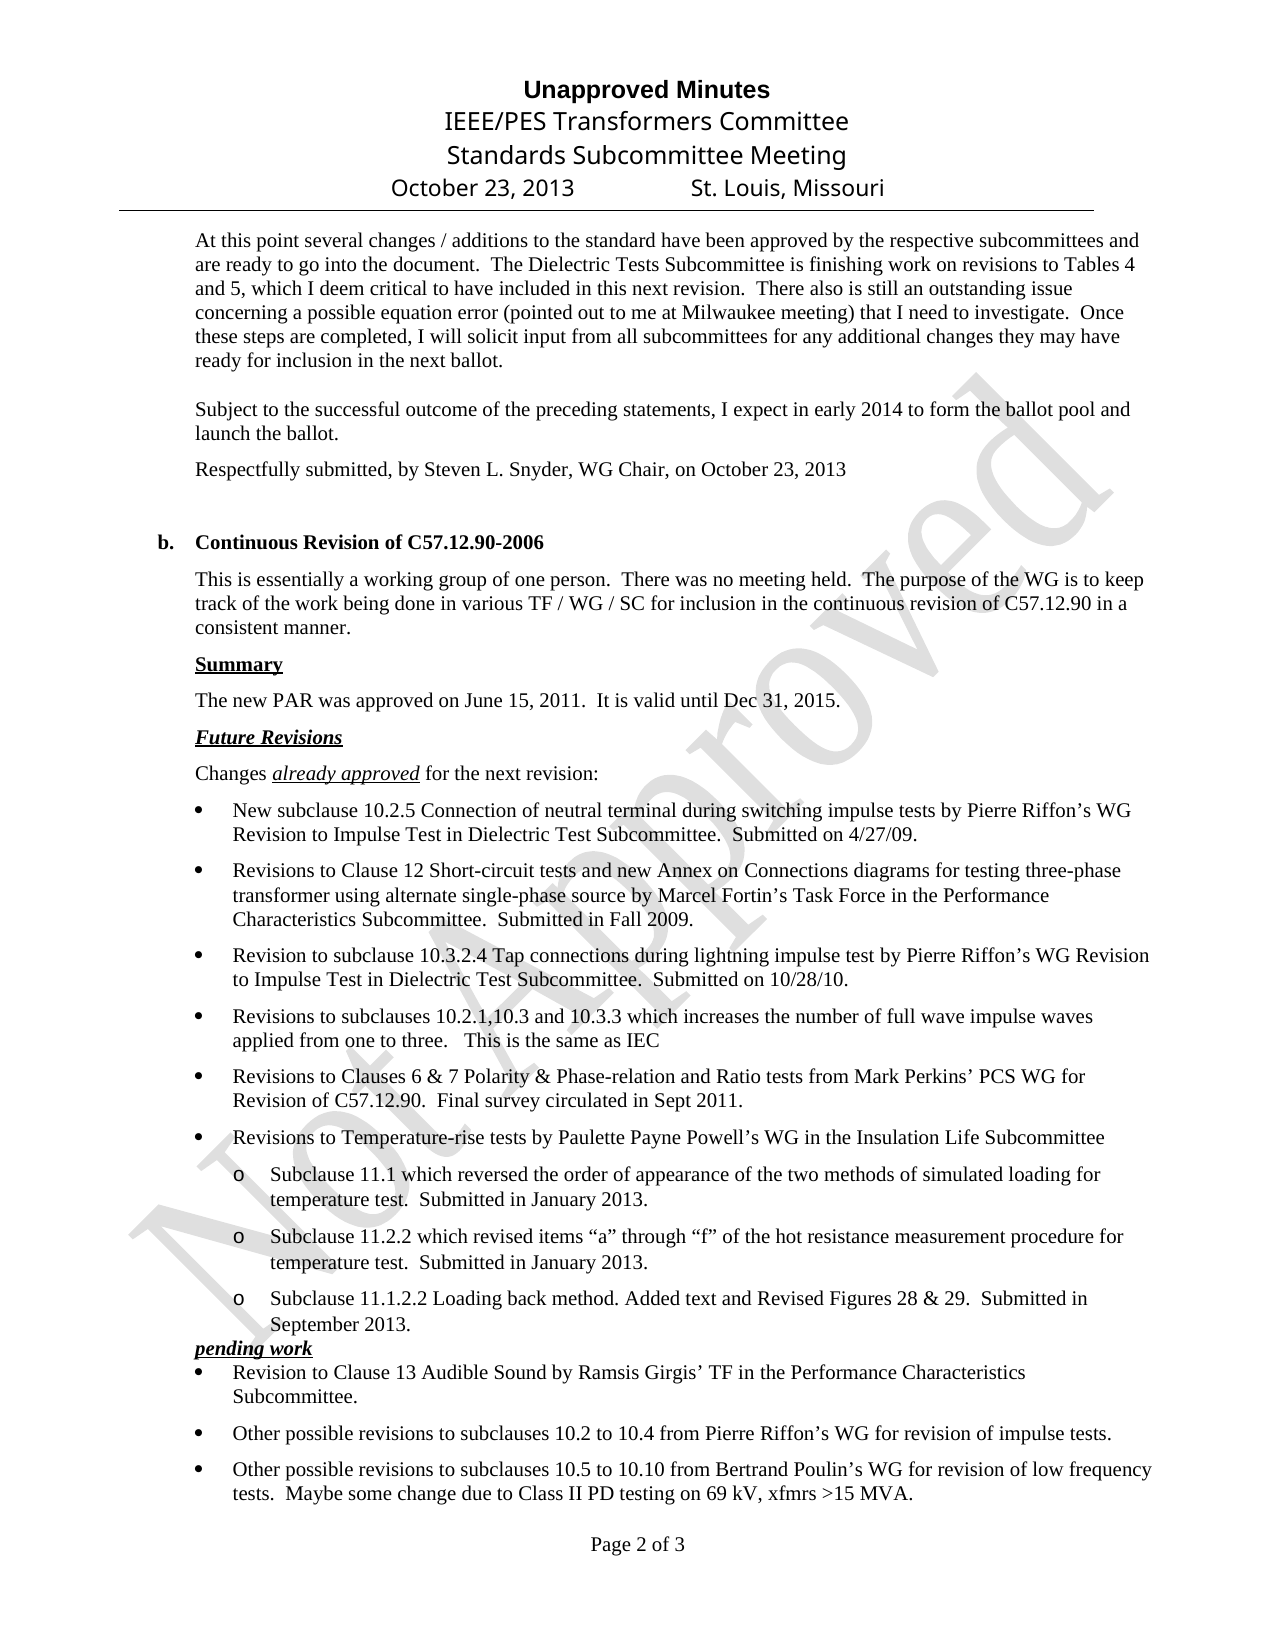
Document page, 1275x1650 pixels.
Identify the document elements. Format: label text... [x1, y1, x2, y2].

text Summary [195, 652, 1155, 676]
list Revision to subclause 10.3.2.4 Tap connections during lightning impulse test by Pierre Riffon’s WG Revision to Impulse Test in Dielectric Test Subcommittee. Submitted on 10/28/10. [195, 943, 1155, 991]
text At this point several changes / additions to the standard have been approved by the respective subcommittees and are ready to go into the document. The Dielectric Tests Subcommittee is finishing work on revisions to Tables 4 and 5, which I deem critical to have included in this next revision. There also is still an outstanding issue concerning a possible equation error (pointed out to me at Milwaukee meeting) that I need to investigate. Once these steps are completed, I will solicit input from all subcommittees for any additional changes they may have ready for inclusion in the next ballot. [195, 228, 1155, 372]
list Subclause 11.1 which reversed the order of appearance of the two methods of simulated loading for temperature test. Submitted in January 2013. [232, 1162, 1155, 1211]
list Other possible revisions to subclauses 10.5 to 10.10 from Bertrand Poulin’s WG for revision of low frequency tests. Maybe some change due to Class II PD testing on 69 kV, xfmrs >15 MVA. [195, 1457, 1155, 1505]
text pending work [195, 1336, 1155, 1360]
text Subject to the successful outcome of the preceding statements, I expect in early 2014 to form the ballot pool and launch the ballot. [195, 397, 1155, 445]
text The new PAR was approved on June 15, 2011. It is valid until Dec 31, 2015. [195, 688, 1155, 712]
text Future Revisions [195, 725, 1155, 749]
list Revision to Clause 13 Audible Sound by Ramsis Girgis’ TF in the Performance Characteristics Subcommittee. [195, 1360, 1155, 1408]
list New subclause 10.2.5 Connection of neutral terminal during switching impulse tests by Pierre Riffon’s WG Revision to Impulse Test in Dielectric Test Subcommittee. Submitted on 4/27/09. [195, 798, 1155, 846]
list Subclause 11.1.2.2 Loading back method. Added text and Revised Figures 28 & 29. Submitted in September 2013. [232, 1286, 1155, 1336]
list Revisions to Clauses 6 & 7 Polarity & Phase-relation and Ratio tests from Mark Perkins’ PCS WG for Revision of C57.12.90. Final survey circulated in Sept 2011. [195, 1064, 1155, 1112]
list Other possible revisions to subclauses 10.2 to 10.4 from Pierre Riffon’s WG for revision of impulse tests. [195, 1421, 1155, 1445]
text Respectfully submitted, by Steven L. Snyder, WG Chair, on October 23, 2013 [195, 457, 1155, 481]
text This is essentially a working group of one person. There was no meeting held. The purpose of the WG is to keep track of the work being done in various TF / WG / SC for inclusion in the continuous revision of C57.12.90 in a consistent manner. [195, 567, 1155, 639]
text Changes already approved for the next revision: [195, 761, 1155, 785]
list Subclause 11.2.2 which revised items “a” through “f” of the hot resistance measurement procedure for temperature test. Submitted in January 2013. [232, 1224, 1155, 1274]
list Revisions to Clause 12 Short-circuit tests and new Annex on Connections diagrams for testing three-phase transformer using alternate single-phase source by Marcel Fortin’s Task Force in the Performance Characteristics Subcommittee. Submitted in Fall 2009. [195, 858, 1155, 931]
list Revisions to Temperature-rise tests by Paulette Payne Powell’s WG in the Insulation Life Subcommittee [195, 1125, 1155, 1149]
list Continuous Revision of C57.12.90-2006 [157, 530, 1155, 554]
list Revisions to subclauses 10.2.1,10.3 and 10.3.3 which increases the number of full wave impulse waves applied from one to three. This is the same as IEC [195, 1004, 1155, 1052]
